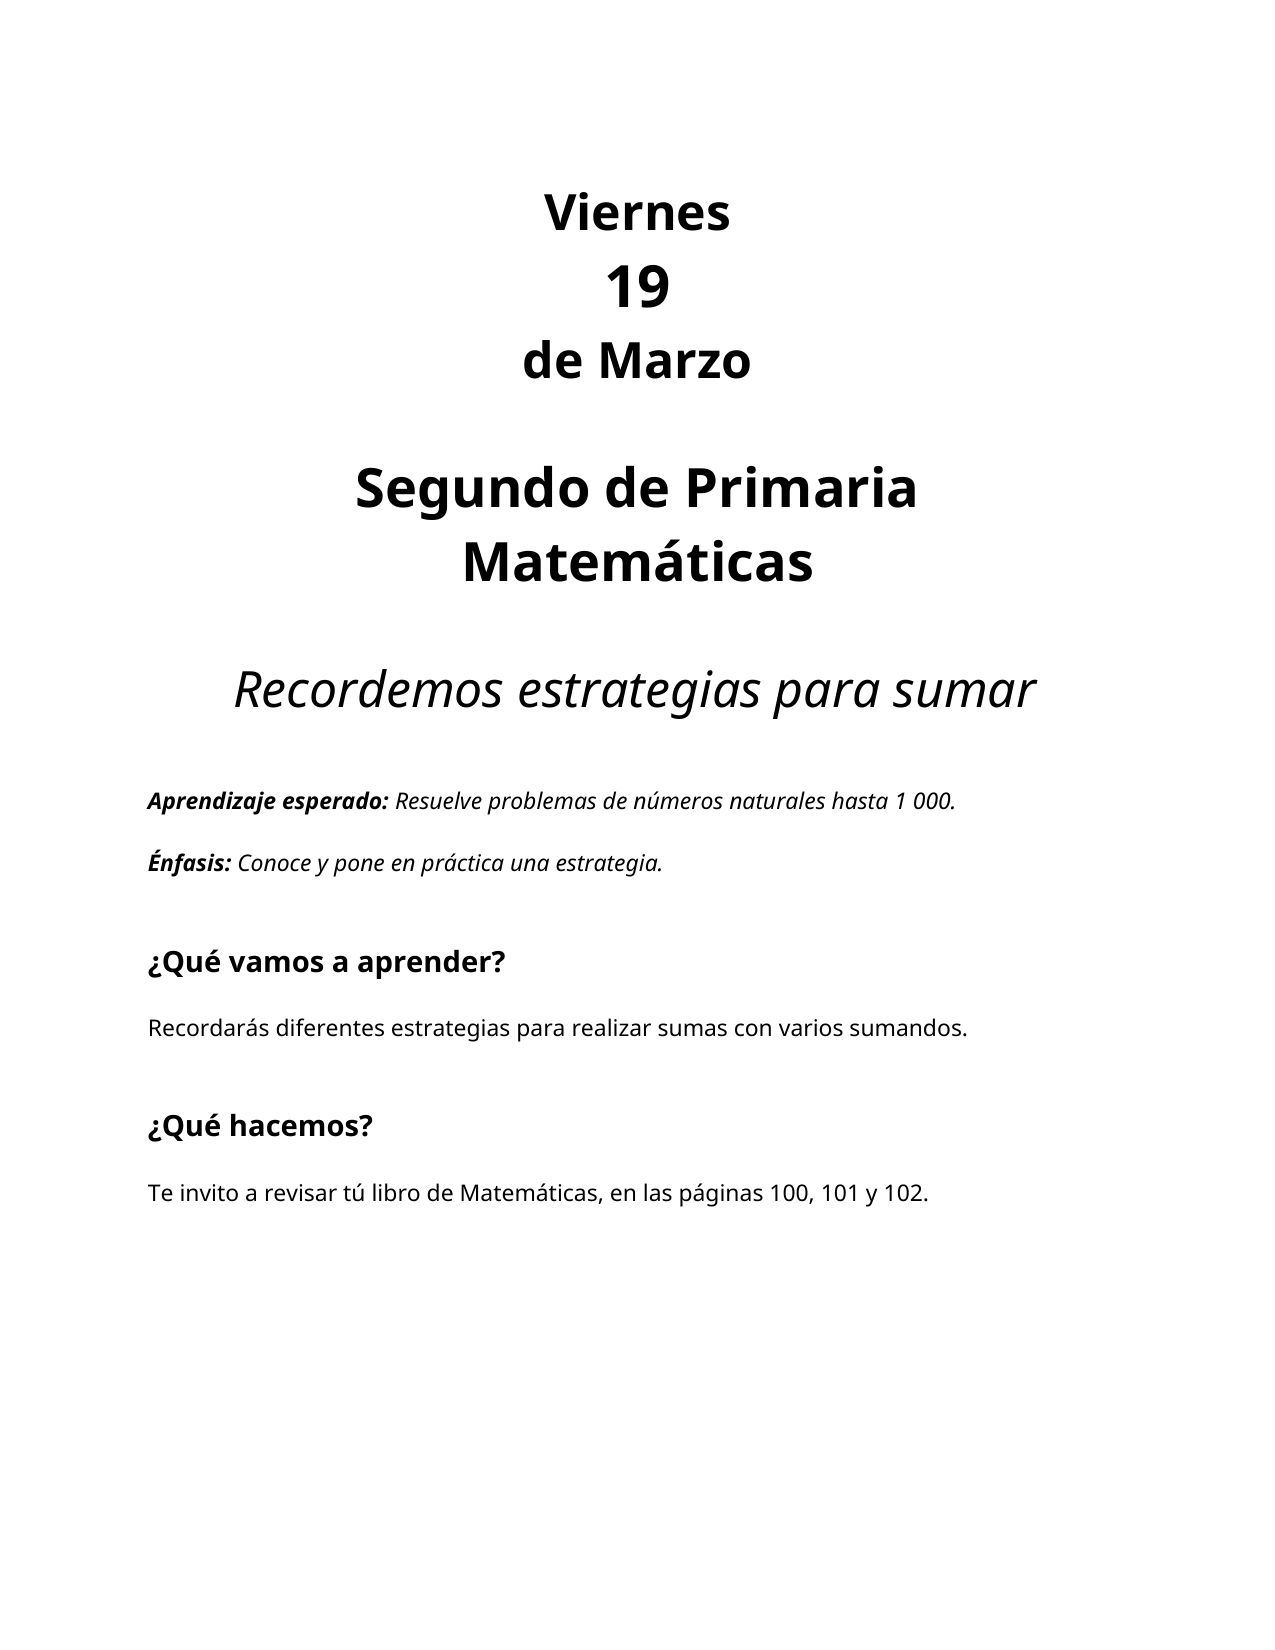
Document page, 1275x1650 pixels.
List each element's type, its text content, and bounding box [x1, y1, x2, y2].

text Recordemos estrategias para sumar [148, 654, 1127, 722]
text de Marzo [148, 325, 1127, 393]
text Te invito a revisar tú libro de Matemáticas, en las páginas 100, 101 y 102. [148, 1176, 1127, 1208]
text Viernes [148, 177, 1127, 245]
text 19 [148, 245, 1127, 325]
text ¿Qué vamos a aprender? [148, 941, 1127, 981]
text Segundo de Primaria [148, 450, 1127, 523]
text ¿Qué hacemos? [148, 1106, 1127, 1145]
text Matemáticas [148, 523, 1127, 597]
text Recordarás diferentes estrategias para realizar sumas con varios sumandos. [148, 1012, 1127, 1043]
text Aprendizaje esperado: Resuelve problemas de números naturales hasta 1 000. [148, 784, 1127, 816]
text Énfasis: Conoce y pone en práctica una estrategia. [148, 847, 1127, 878]
